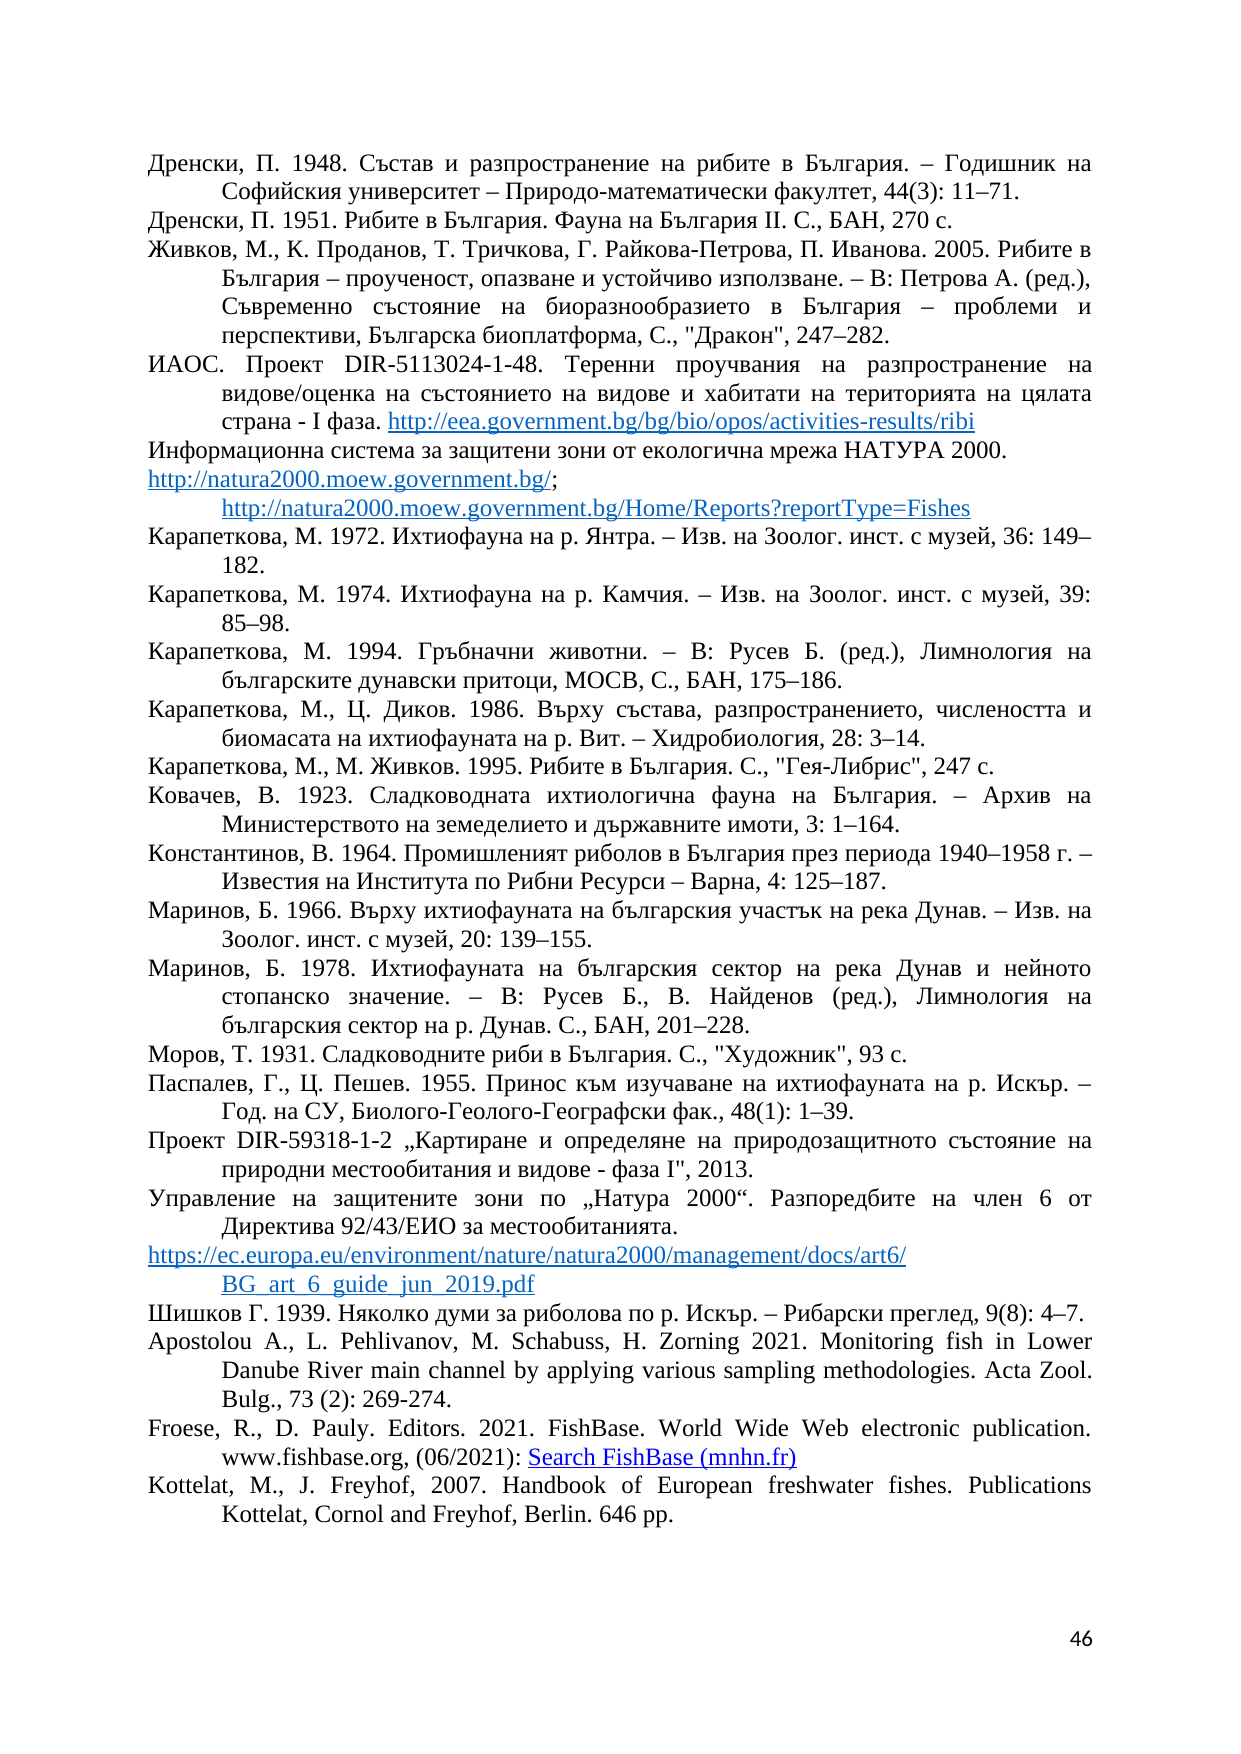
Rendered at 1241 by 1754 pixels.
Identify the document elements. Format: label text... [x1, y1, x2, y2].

text Константинов, В. 1964. Промишленият риболов в България през периода 1940–1958 г. – Известия на Института по Рибни Ресурси – Варна, 4: 125–187. [148, 838, 1093, 895]
text ИАОС. Проект DIR-5113024-1-48. Теренни проучвания на разпространение на видове/оценка на състоянието на видове и хабитати на територията на цялата страна - I фаза. http://eea.government.bg/bg/bio/opos/activities-results/ribi [148, 349, 1093, 435]
text Маринов, Б. 1978. Ихтиофауната на българския сектор на река Дунав и нейното стопанско значение. – В: Русев Б., В. Найденов (ред.), Лимнология на българския сектор на р. Дунав. С., БАН, 201–228. [148, 953, 1093, 1039]
text Карапеткова, М. 1972. Ихтиофауна на р. Янтра. – Изв. на Зоолог. инст. с музей, 36: 149–182. [148, 521, 1093, 579]
text Управление на защитените зони по „Натура 2000“. Разпоредбите на член 6 от Директива 92/43/ЕИО за местообитанията. [148, 1183, 1093, 1240]
text Проект DIR-59318-1-2 „Картиране и определяне на природозащитното състояние на природни местообитания и видове - фаза I", 2013. [148, 1125, 1093, 1183]
text Карапеткова, М., М. Живков. 1995. Рибите в България. С., "Гея-Либрис", 247 с. [148, 751, 1093, 780]
text Информационна система за защитени зони от екологична мрежа НАТУРА 2000. [148, 435, 1093, 464]
text Дренски, П. 1948. Състав и разпространение на рибите в България. – Годишник на Софийския университет – Природо-математически факултет, 44(3): 11–71. [148, 148, 1093, 205]
text Apostolou A., L. Pehlivanov, M. Schabuss, H. Zorning 2021. Monitoring fish in Lower Danube River main channel by applying various sampling methodologies. Acta Zool. Bulg., 73 (2): 269-274. [148, 1326, 1093, 1413]
text Карапеткова, М. 1994. Гръбначни животни. – В: Русев Б. (ред.), Лимнология на българските дунавски притоци, МОСВ, С., БАН, 175–186. [148, 636, 1093, 694]
text https://ec.europa.eu/environment/nature/natura2000/management/docs/art6/BG_art_6_guide_jun_2019.pdf [148, 1240, 1093, 1298]
text Ковачев, В. 1923. Сладководната ихтиологична фауна на България. – Архив на Министерството на земеделието и държавните имоти, 3: 1–164. [148, 780, 1093, 838]
text Моров, Т. 1931. Сладководните риби в България. С., "Художник", 93 с. [148, 1039, 1093, 1068]
text Шишков Г. 1939. Няколко думи за риболова по р. Искър. – Рибарски преглед, 9(8): 4–7. [148, 1298, 1093, 1326]
text Kottelat, M., J. Freyhof, 2007. Handbook of European freshwater fishes. Publications Kottelat, Cornol and Freyhof, Berlin. 646 pp. [148, 1470, 1093, 1528]
text http://natura2000.moew.government.bg/; http://natura2000.moew.government.bg/Home/Reports?reportType=Fishes [148, 464, 1093, 521]
text Дренски, П. 1951. Рибите в България. Фауна на България II. С., БАН, 270 с. [148, 205, 1093, 234]
text Froese, R., D. Pauly. Editors. 2021. FishBase. World Wide Web electronic publication. www.fishbase.org, (06/2021): Search FishBase (mnhn.fr) [148, 1413, 1093, 1470]
text Маринов, Б. 1966. Върху ихтиофауната на българския участък на река Дунав. – Изв. на Зоолог. инст. с музей, 20: 139–155. [148, 895, 1093, 953]
text Карапеткова, М., Ц. Диков. 1986. Върху състава, разпространението, числеността и биомасата на ихтиофауната на р. Вит. – Хидробиология, 28: 3–14. [148, 694, 1093, 751]
text Живков, M., К. Проданов, Т. Тричкова, Г. Райкова-Петрова, П. Иванова. 2005. Рибите в България – проученост, опазване и устойчиво използване. – В: Петрова А. (ред.), Съвременно състояние на биоразнообразието в България – проблеми и перспективи, Българска биоплатформа, С., "Дракон", 247–282. [148, 234, 1093, 349]
text Паспалев, Г., Ц. Пешев. 1955. Принос към изучаване на ихтиофауната на р. Искър. – Год. на СУ, Биолого-Геолого-Географски фак., 48(1): 1–39. [148, 1068, 1093, 1125]
text Карапеткова, М. 1974. Ихтиофауна на р. Камчия. – Изв. на Зоолог. инст. с музей, 39: 85–98. [148, 579, 1093, 636]
